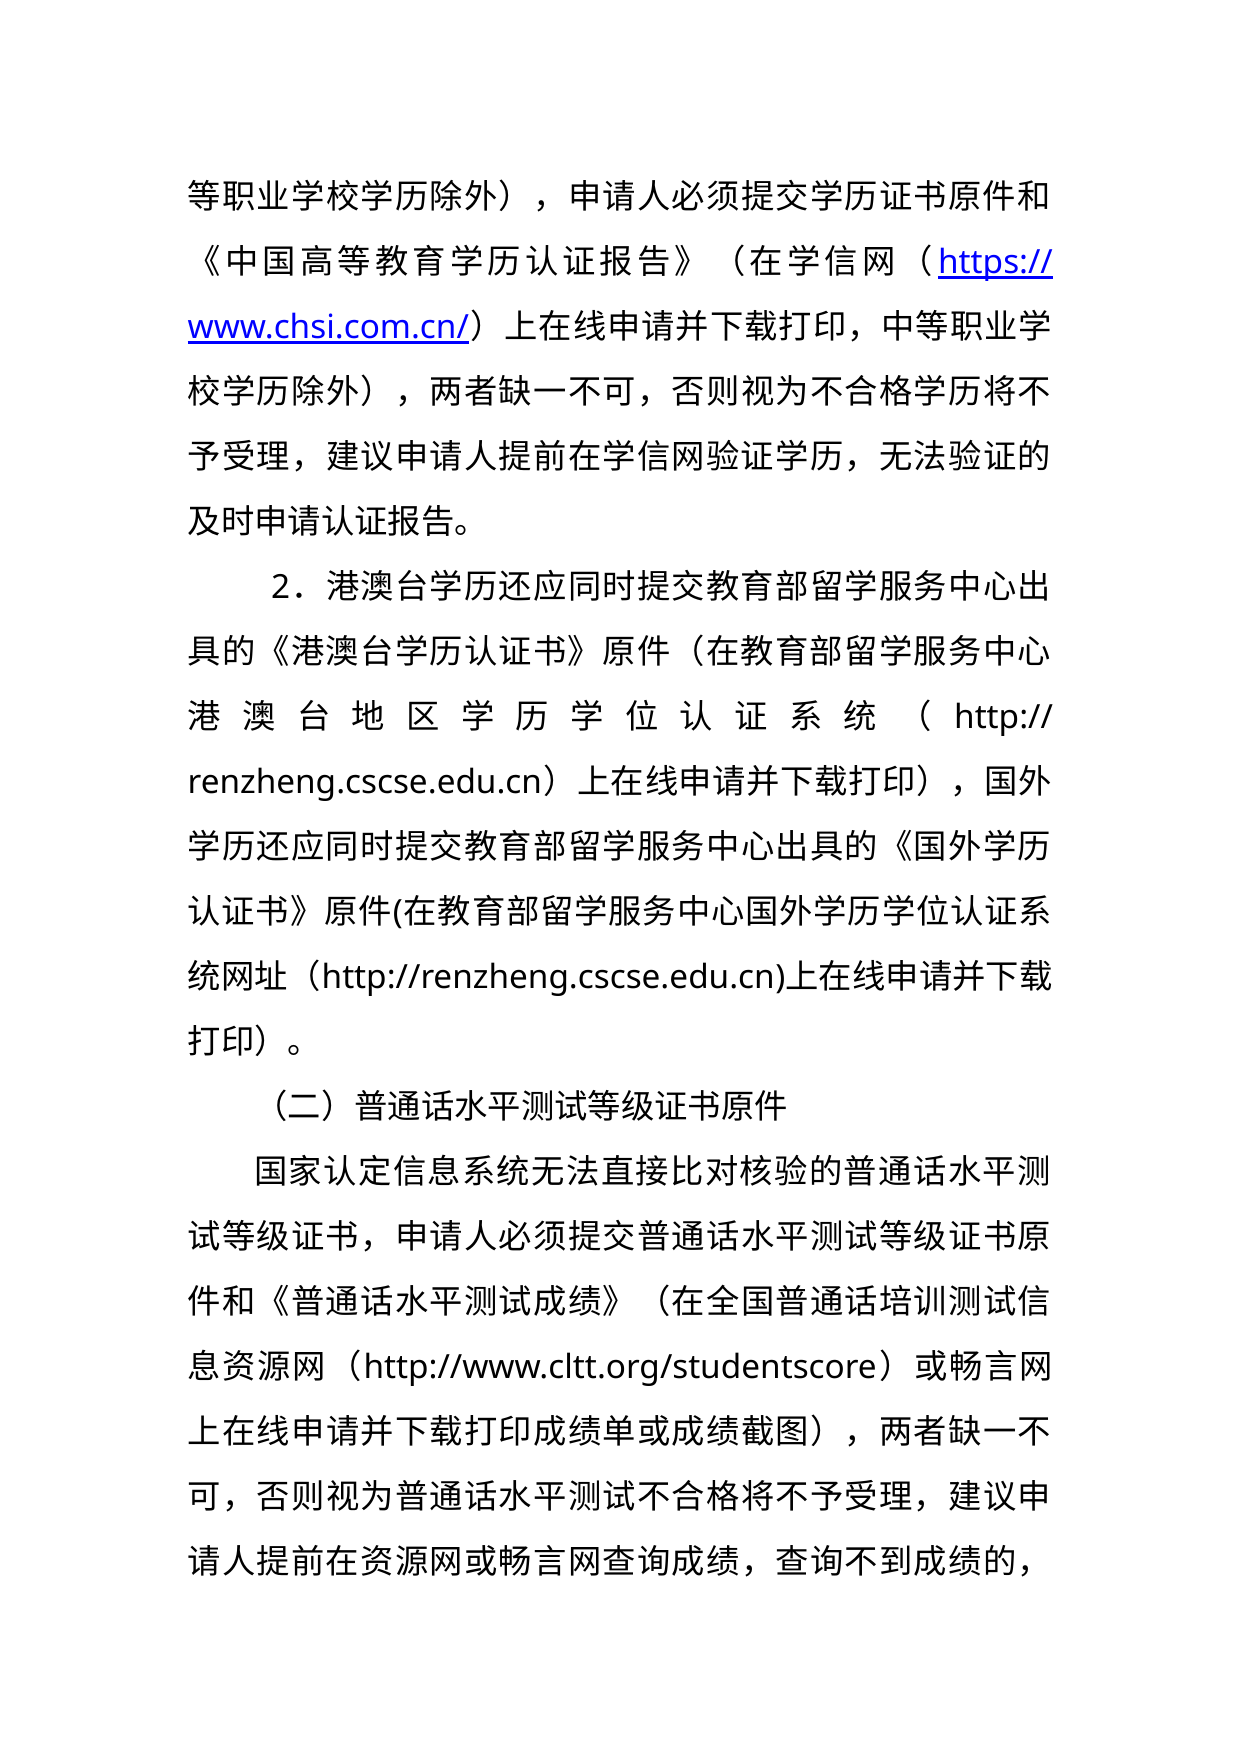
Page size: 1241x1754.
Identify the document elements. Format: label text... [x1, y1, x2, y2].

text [187, 1137, 1053, 1592]
text （二）普通话水平测试等级证书原件 [187, 1072, 1053, 1137]
text 2．港澳台学历还应同时提交教育部留学服务中心出具的《港澳台学历认证书》原件（在教育部留学服务中心港澳台地区学历学位认证系统（http://renzheng.cscse.edu.cn）上在线申请并下载打印），国外学历还应同时提交教育部留学服务中心出具的《国外学历认证书》原件(在教育部留学服务中心国外学历学位认证系统网址（http://renzheng.cscse.edu.cn)上在线申请并下载打印）。 [187, 552, 1053, 1072]
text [187, 162, 1053, 552]
